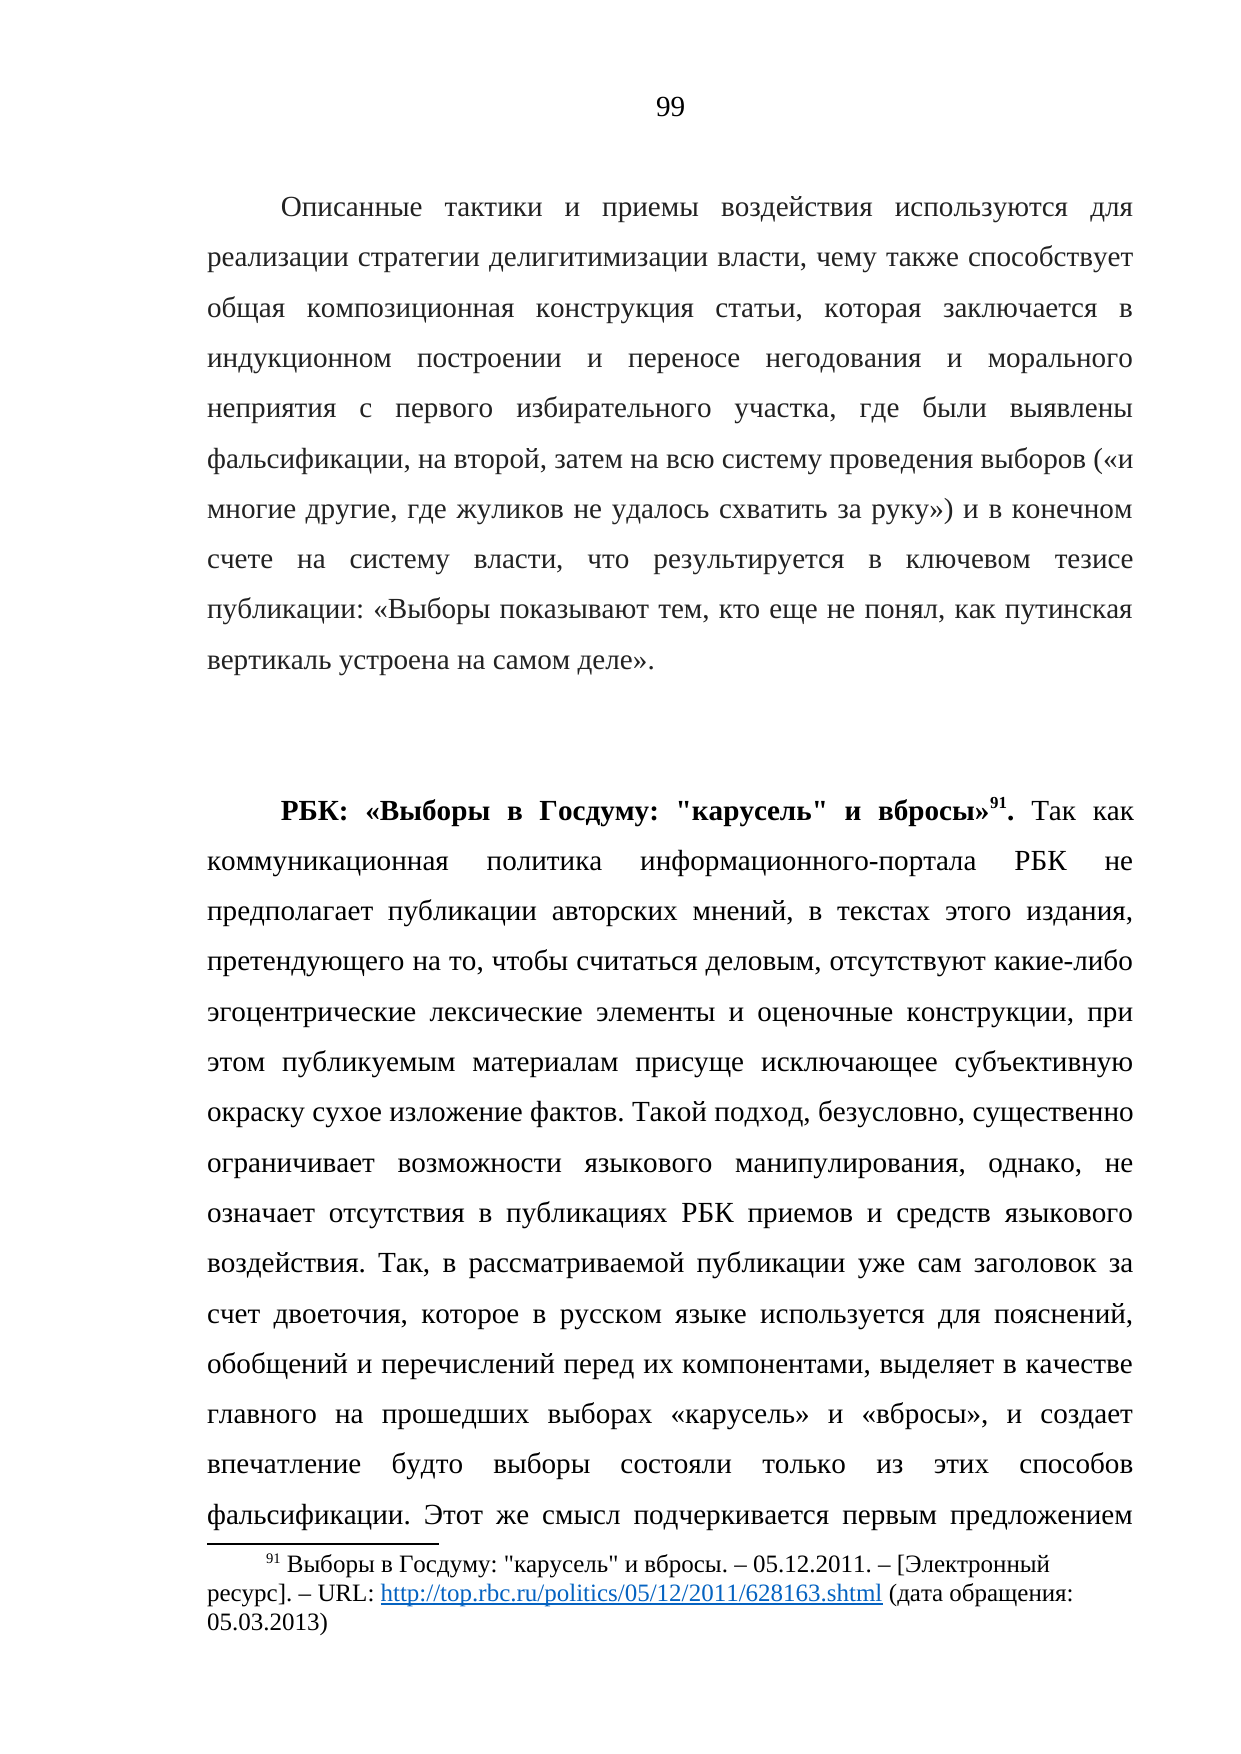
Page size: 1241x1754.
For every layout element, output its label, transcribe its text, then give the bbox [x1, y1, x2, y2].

text Описанные тактики и приемы воздействия используются для реализации стратегии делигитимизации власти, чему также способствует общая композиционная конструкция статьи, которая заключается в индукционном построении и переносе негодования и морального неприятия с первого избирательного участка, где были выявлены фальсификации, на второй, затем на всю систему проведения выборов («и многие другие, где жуликов не удалось схватить за руку») и в конечном счете на систему власти, что результируется в ключевом тезисе публикации: «Выборы показывают тем, кто еще не понял, как путинская вертикаль устроена на самом деле». [207, 189, 1134, 676]
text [207, 793, 1134, 1531]
